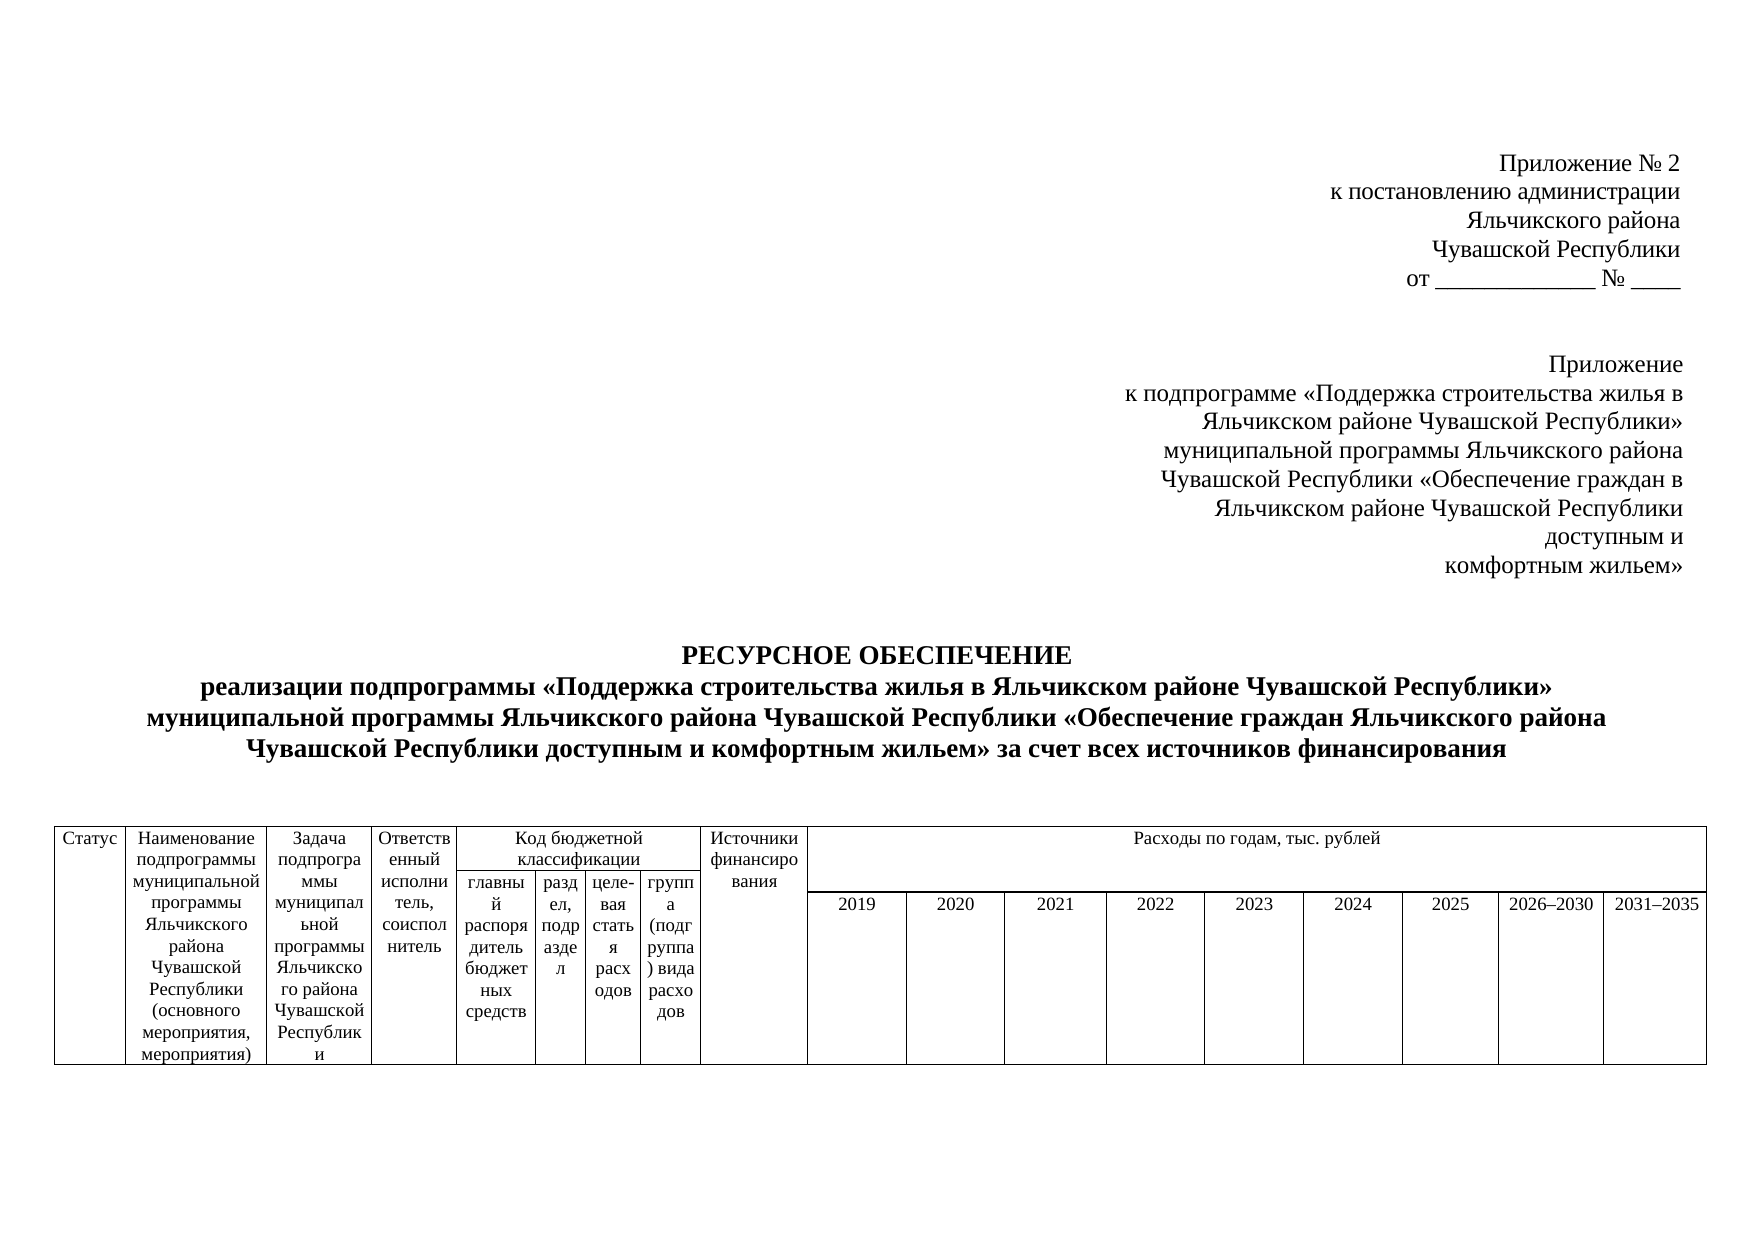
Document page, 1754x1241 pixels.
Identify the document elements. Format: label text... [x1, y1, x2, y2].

table_cell 2021 [1005, 893, 1106, 1064]
table_header Расходы по годам, тыс. рублей [808, 827, 1706, 891]
text к постановлению администрации [118, 176, 1680, 205]
table_cell 2026–2030 [1499, 893, 1603, 1064]
text Приложение № 2 [118, 148, 1680, 176]
text Приложение [1119, 349, 1683, 378]
table_cell 2020 [907, 893, 1004, 1064]
table_cell 2031–2035 [1604, 893, 1706, 1064]
table_header Наименование подпрограммы муниципальной программы Яльчикского района Чувашской Республики (основного мероприятия, мероприятия) [126, 827, 266, 1064]
table_cell 2024 [1304, 893, 1402, 1064]
text к подпрограмме «Поддержка строительства жилья в Яльчикском районе Чувашской Республики» муниципальной программы Яльчикского района Чувашской Республики «Обеспечение граждан в Яльчикском районе Чувашской Республики доступным и комфортным жильем» [1119, 378, 1683, 579]
text от _____________ № ____ [118, 263, 1680, 291]
table_header Ответственный исполнитель, соисполнитель [372, 827, 456, 1064]
table_cell раздел, подраздел [536, 871, 585, 1064]
table_cell 2023 [1205, 893, 1303, 1064]
table_header Статус [55, 827, 125, 1064]
table_cell 2022 [1107, 893, 1204, 1064]
table_cell 2019 [808, 893, 906, 1064]
table_cell целевая статья расходов [586, 871, 640, 1064]
table_cell 2025 [1403, 893, 1498, 1064]
text РЕСУРСНОЕ ОБЕСПЕЧЕНИЕ [118, 639, 1636, 670]
text Чувашской Республики [118, 234, 1680, 263]
text реализации подпрограммы «Поддержка строительства жилья в Яльчикском районе Чувашской Республики» [118, 670, 1636, 701]
table_header Источники финансирования [701, 827, 807, 1064]
table_cell главный распорядитель бюджетных средств [457, 871, 535, 1064]
text муниципальной программы Яльчикского района Чувашской Республики «Обеспечение граждан Яльчикского района Чувашской Республики доступным и комфортным жильем» за счет всех источников финансирования [118, 701, 1636, 763]
text Яльчикского района [118, 205, 1680, 234]
table_cell группа (подгруппа) вида расходов [641, 871, 700, 1064]
table_header Код бюджетной классификации [457, 827, 700, 870]
table_header Задача подпрограммы муниципальной программы Яльчикского района Чувашской Республики [267, 827, 371, 1064]
